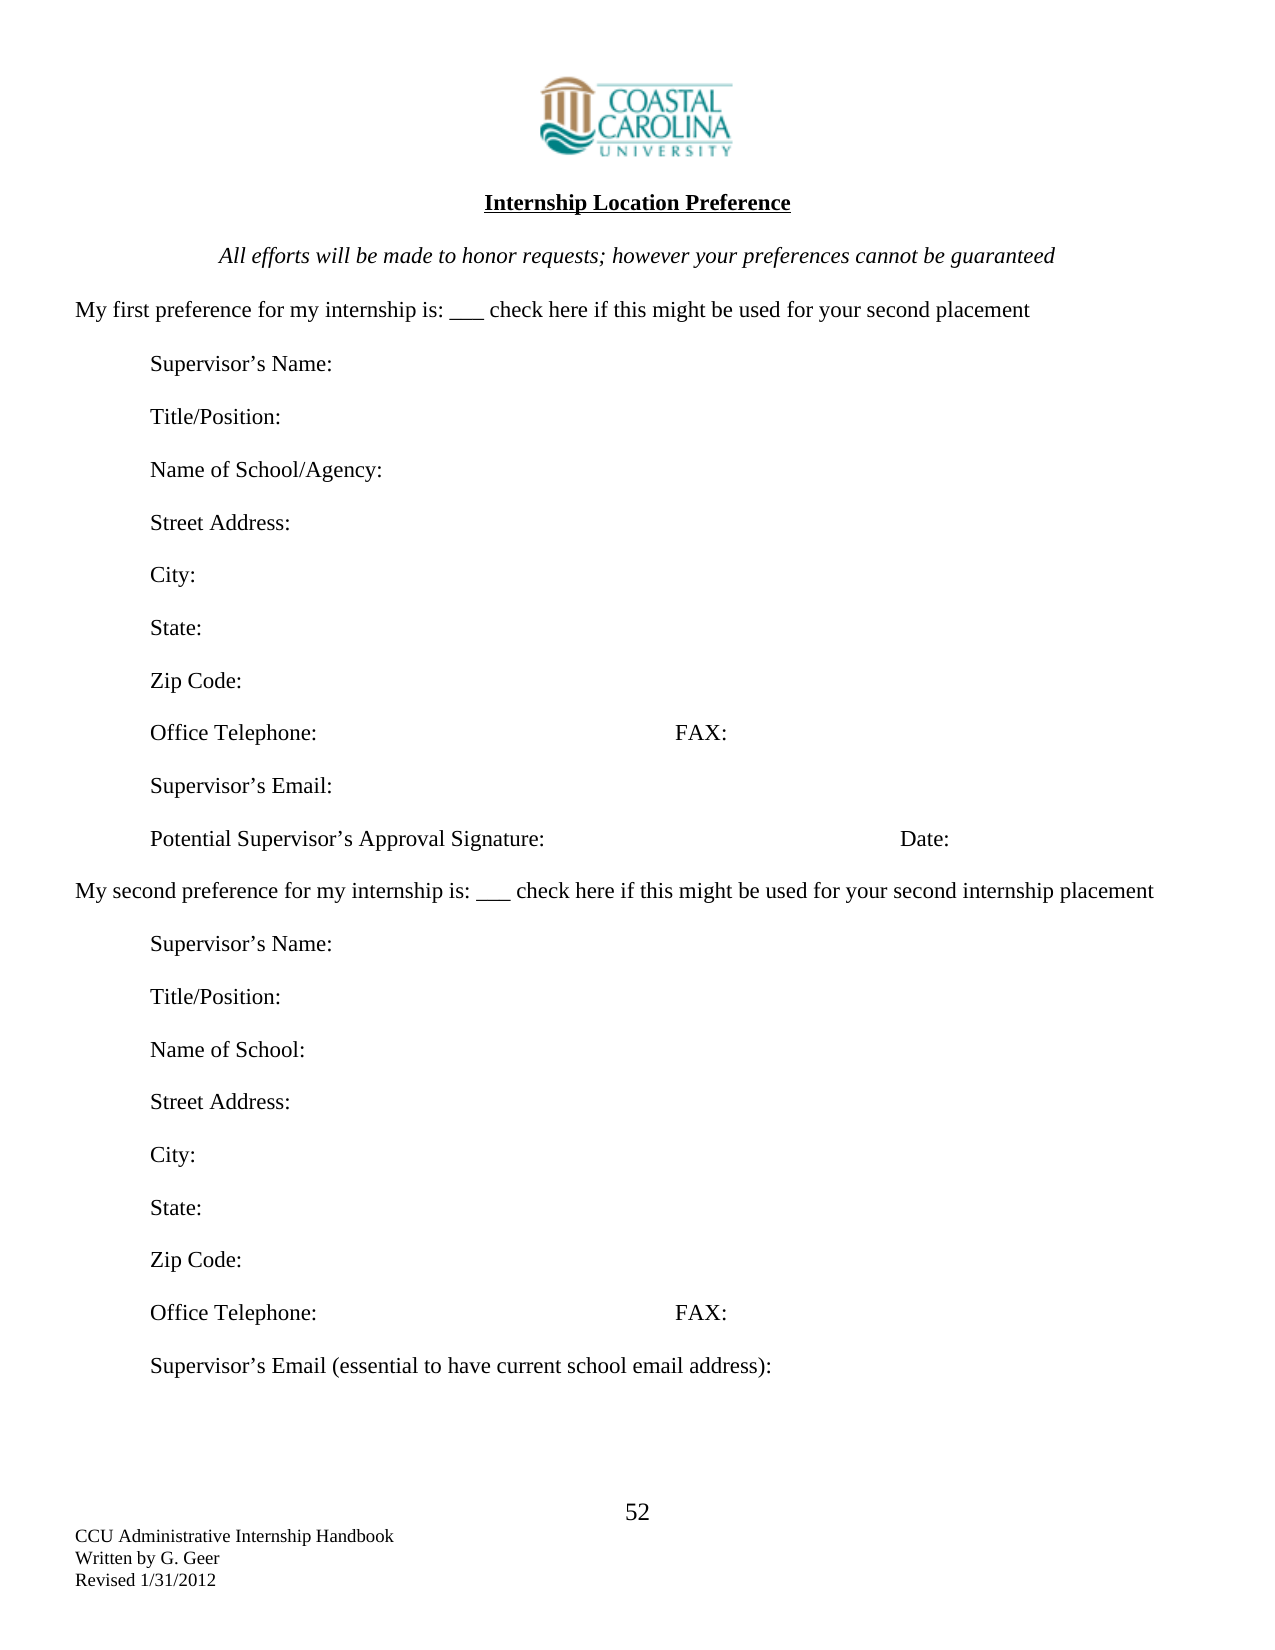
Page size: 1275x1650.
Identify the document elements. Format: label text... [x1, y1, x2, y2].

text City: [112, 1141, 1200, 1167]
text Street Address: [112, 1088, 1200, 1115]
text Internship Location Preference [75, 189, 1200, 215]
text Street Address: [112, 508, 1200, 535]
text All efforts will be made to honor requests; however your preferences cannot be guaranteed [75, 242, 1200, 268]
text Zip Code: [112, 667, 1200, 693]
text Title/Position: [112, 983, 1200, 1009]
text State: [112, 1194, 1200, 1220]
text Office Telephone: FAX: [112, 719, 1200, 746]
text Supervisor’s Name: [112, 930, 1200, 957]
text Potential Supervisor’s Approval Signature: Date: [112, 825, 1200, 851]
picture [539, 75, 736, 163]
text Supervisor’s Email: [112, 772, 1200, 798]
text City: [112, 561, 1200, 588]
text Supervisor’s Email (essential to have current school email address): [75, 1352, 1200, 1378]
text My first preference for my internship is: ___ check here if this might be used for your second placement [75, 296, 1200, 322]
text My second preference for my internship is: ___ check here if this might be used for your second internship placement [75, 877, 1200, 904]
text Name of School/Agency: [112, 456, 1200, 482]
text Supervisor’s Name: [112, 350, 1200, 377]
text State: [112, 614, 1200, 640]
text Zip Code: [112, 1246, 1200, 1273]
text Name of School: [112, 1036, 1200, 1062]
text Title/Position: [112, 403, 1200, 429]
text Office Telephone: FAX: [112, 1299, 1200, 1326]
